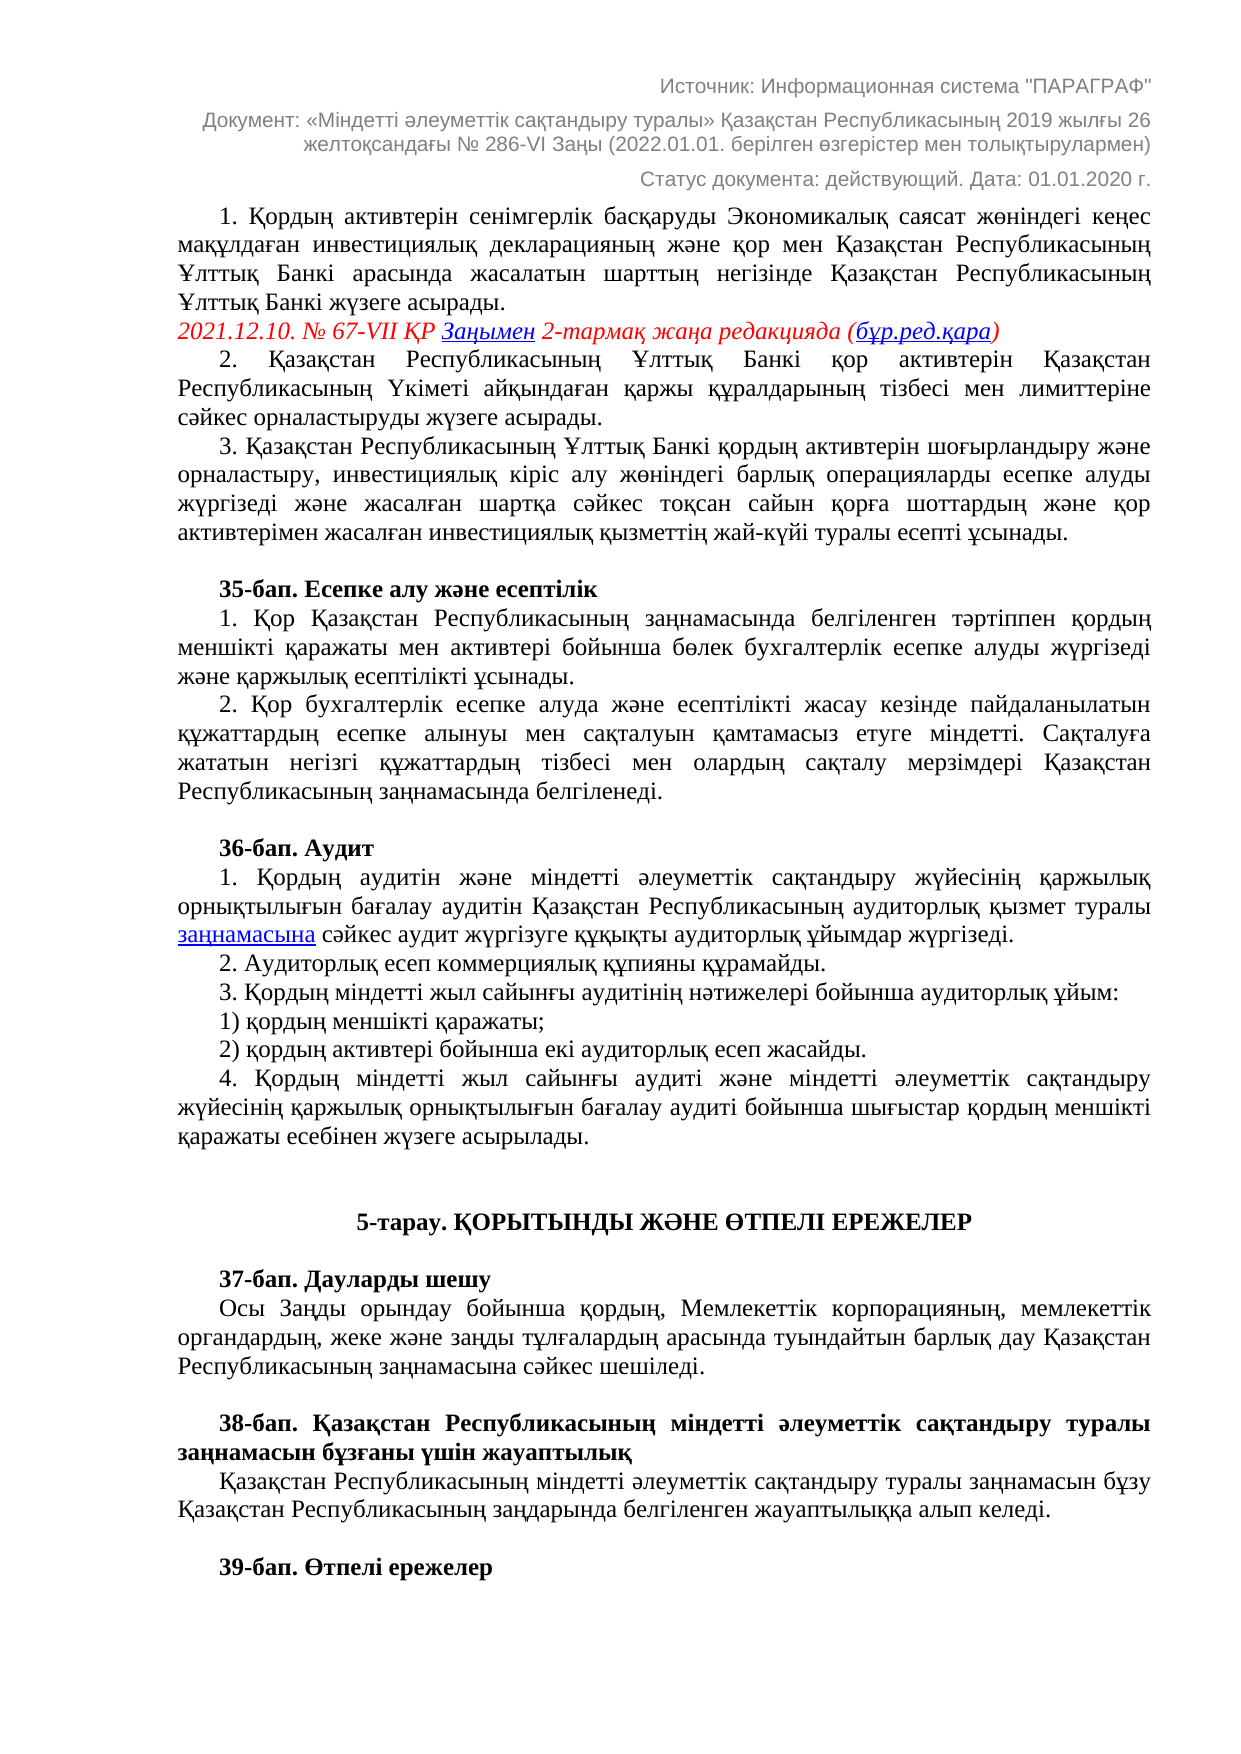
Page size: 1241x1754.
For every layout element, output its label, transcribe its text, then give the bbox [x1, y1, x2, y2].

text 1. Қордың аудитін және міндетті әлеуметтік сақтандыру жүйесінің қаржылық орнықтылығын бағалау аудитін Қазақстан Республикасының аудиторлық қызмет туралы заңнамасына сәйкес аудит жүргiзуге құқықты аудиторлық ұйымдар жүргiзедi. [177, 862, 1152, 948]
text 1) қордың меншікті қаражаты; [177, 1006, 1152, 1034]
text 36-бап. Аудит [177, 833, 1152, 862]
text 2) қордың активтері бойынша екі аудиторлық есеп жасайды. [177, 1034, 1152, 1063]
text 5-тарау. ҚОРЫТЫНДЫ ЖӘНЕ ӨТПЕЛІ ЕРЕЖЕЛЕР [177, 1207, 1152, 1236]
text 2. Қазақстан Республикасының Ұлттық Банкi қор активтерiн Қазақстан Республикасының Үкіметі айқындаған қаржы құралдарының тізбесі мен лимиттеріне сәйкес орналастыруды жүзеге асырады. [177, 344, 1152, 431]
text 2021.12.10. № 67-VII ҚР Заңымен 2-тармақ жаңа редакцияда (бұр.ред.қара) [177, 316, 1152, 344]
text 38-бап. Қазақстан Республикасының мiндеттi әлеуметтiк сақтандыру туралы заңнамасын бұзғаны үшiн жауаптылық [177, 1408, 1152, 1466]
text 2. Аудиторлық есеп коммерциялық құпияны құрамайды. [177, 948, 1152, 977]
text 3. Қордың міндетті жыл сайынғы аудитінің нәтижелері бойынша аудиторлық ұйым: [177, 977, 1152, 1006]
text 1. Қор Қазақстан Республикасының заңнамасында белгiленген тәртiппен қордың меншікті қаражаты мен активтерi бойынша бөлек бухгалтерлiк есепке алуды жүргiзедi және қаржылық есептілікті ұсынады. [177, 603, 1152, 689]
text 39-бап. Өтпелі ережелер [177, 1552, 1152, 1581]
text 3. Қазақстан Республикасының Ұлттық Банкі қордың активтерін шоғырландыру және орналастыру, инвестициялық кiрiс алу жөнiндегi барлық операцияларды есепке алуды жүргiзедi және жасалған шартқа сәйкес тоқсан сайын қорға шоттардың және қор активтерiмен жасалған инвестициялық қызметтің жай-күйі туралы есепті ұсынады. [177, 431, 1152, 546]
text 4. Қордың міндетті жыл сайынғы аудиті және міндетті әлеуметтік сақтандыру жүйесінің қаржылық орнықтылығын бағалау аудиті бойынша шығыстар қордың меншікті қаражаты есебінен жүзеге асырылады. [177, 1063, 1152, 1149]
text 37-бап. Дауларды шешу [177, 1264, 1152, 1293]
text 1. Қордың активтерін сенімгерлік басқаруды Экономикалық саясат жөніндегі кеңес мақұлдаған инвестициялық декларацияның және қор мен Қазақстан Республикасының Ұлттық Банкi арасында жасалатын шарттың негізінде Қазақстан Республикасының Ұлттық Банкі жүзеге асырады. [177, 201, 1152, 316]
text Осы Заңды орындау бойынша қордың, Мемлекеттік корпорацияның, мемлекеттiк органдардың, жеке және заңды тұлғалардың арасында туындайтын барлық дау Қазақстан Республикасының заңнамасына сәйкес шешiледi. [177, 1293, 1152, 1379]
text 35-бап. Есепке алу және есептілік [177, 574, 1152, 603]
text Қазақстан Республикасының мiндеттi әлеуметтiк сақтандыру туралы заңнамасын бұзу Қазақстан Республикасының заңдарында белгіленген жауаптылыққа алып келеді. [177, 1466, 1152, 1523]
text 2. Қор бухгалтерлiк есепке алуда және есептiлiктi жасау кезiнде пайдаланылатын құжаттардың есепке алынуы мен сақталуын қамтамасыз етуге мiндеттi. Сақталуға жататын негiзгi құжаттардың тiзбесi мен олардың сақталу мерзiмдері Қазақстан Республикасының заңнамасында белгiленедi. [177, 689, 1152, 804]
